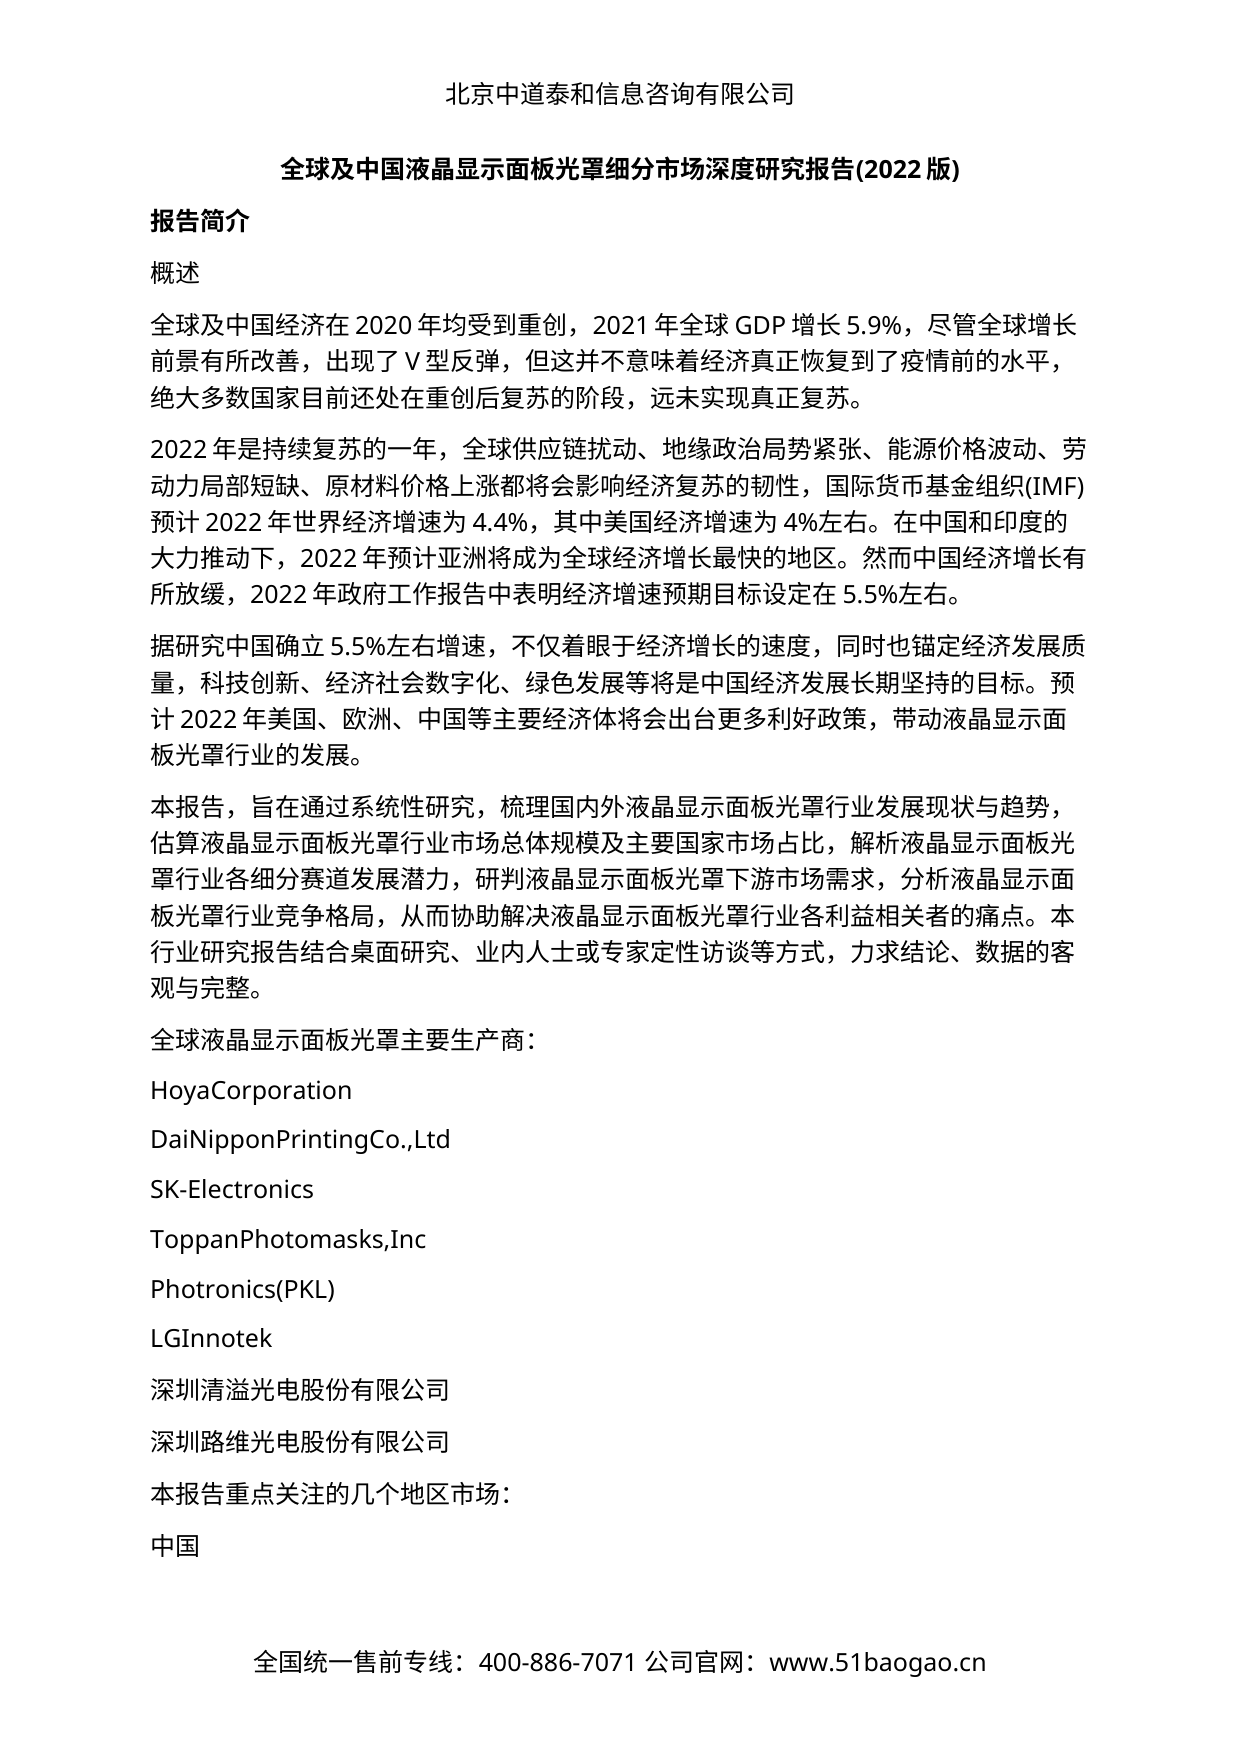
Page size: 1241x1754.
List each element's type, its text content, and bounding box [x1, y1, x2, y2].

text 中国 [150, 1526, 1090, 1562]
text 本报告重点关注的几个地区市场： [150, 1474, 1090, 1511]
text 概述 [150, 254, 1090, 290]
text 本报告，旨在通过系统性研究，梳理国内外液晶显示面板光罩行业发展现状与趋势，估算液晶显示面板光罩行业市场总体规模及主要国家市场占比，解析液晶显示面板光罩行业各细分赛道发展潜力，研判液晶显示面板光罩下游市场需求，分析液晶显示面板光罩行业竞争格局，从而协助解决液晶显示面板光罩行业各利益相关者的痛点。本行业研究报告结合桌面研究、业内人士或专家定性访谈等方式，力求结论、数据的客观与完整。 [150, 787, 1090, 1005]
text DaiNipponPrintingCo.,Ltd [150, 1122, 1090, 1156]
text 全球液晶显示面板光罩主要生产商： [150, 1021, 1090, 1057]
text 据研究中国确立5.5%左右增速，不仅着眼于经济增长的速度，同时也锚定经济发展质量，科技创新、经济社会数字化、绿色发展等将是中国经济发展长期坚持的目标。预计2022年美国、欧洲、中国等主要经济体将会出台更多利好政策，带动液晶显示面板光罩行业的发展。 [150, 627, 1090, 772]
text HoyaCorporation [150, 1072, 1090, 1107]
text 全球及中国经济在2020年均受到重创，2021年全球GDP增长5.9%，尽管全球增长前景有所改善，出现了V型反弹，但这并不意味着经济真正恢复到了疫情前的水平，绝大多数国家目前还处在重创后复苏的阶段，远未实现真正复苏。 [150, 306, 1090, 414]
text Photronics(PKL) [150, 1271, 1090, 1305]
text 2022年是持续复苏的一年，全球供应链扰动、地缘政治局势紧张、能源价格波动、劳动力局部短缺、原材料价格上涨都将会影响经济复苏的韧性，国际货币基金组织(IMF)预计2022年世界经济增速为4.4%，其中美国经济增速为4%左右。在中国和印度的大力推动下，2022年预计亚洲将成为全球经济增长最快的地区。然而中国经济增长有所放缓，2022年政府工作报告中表明经济增速预期目标设定在5.5%左右。 [150, 430, 1090, 611]
text 报告简介 [150, 202, 1090, 238]
text LGInnotek [150, 1321, 1090, 1355]
text 全球及中国液晶显示面板光罩细分市场深度研究报告(2022版) [150, 150, 1090, 186]
text ToppanPhotomasks,Inc [150, 1222, 1090, 1256]
text 深圳路维光电股份有限公司 [150, 1422, 1090, 1459]
text 深圳清溢光电股份有限公司 [150, 1371, 1090, 1407]
text SK-Electronics [150, 1172, 1090, 1206]
